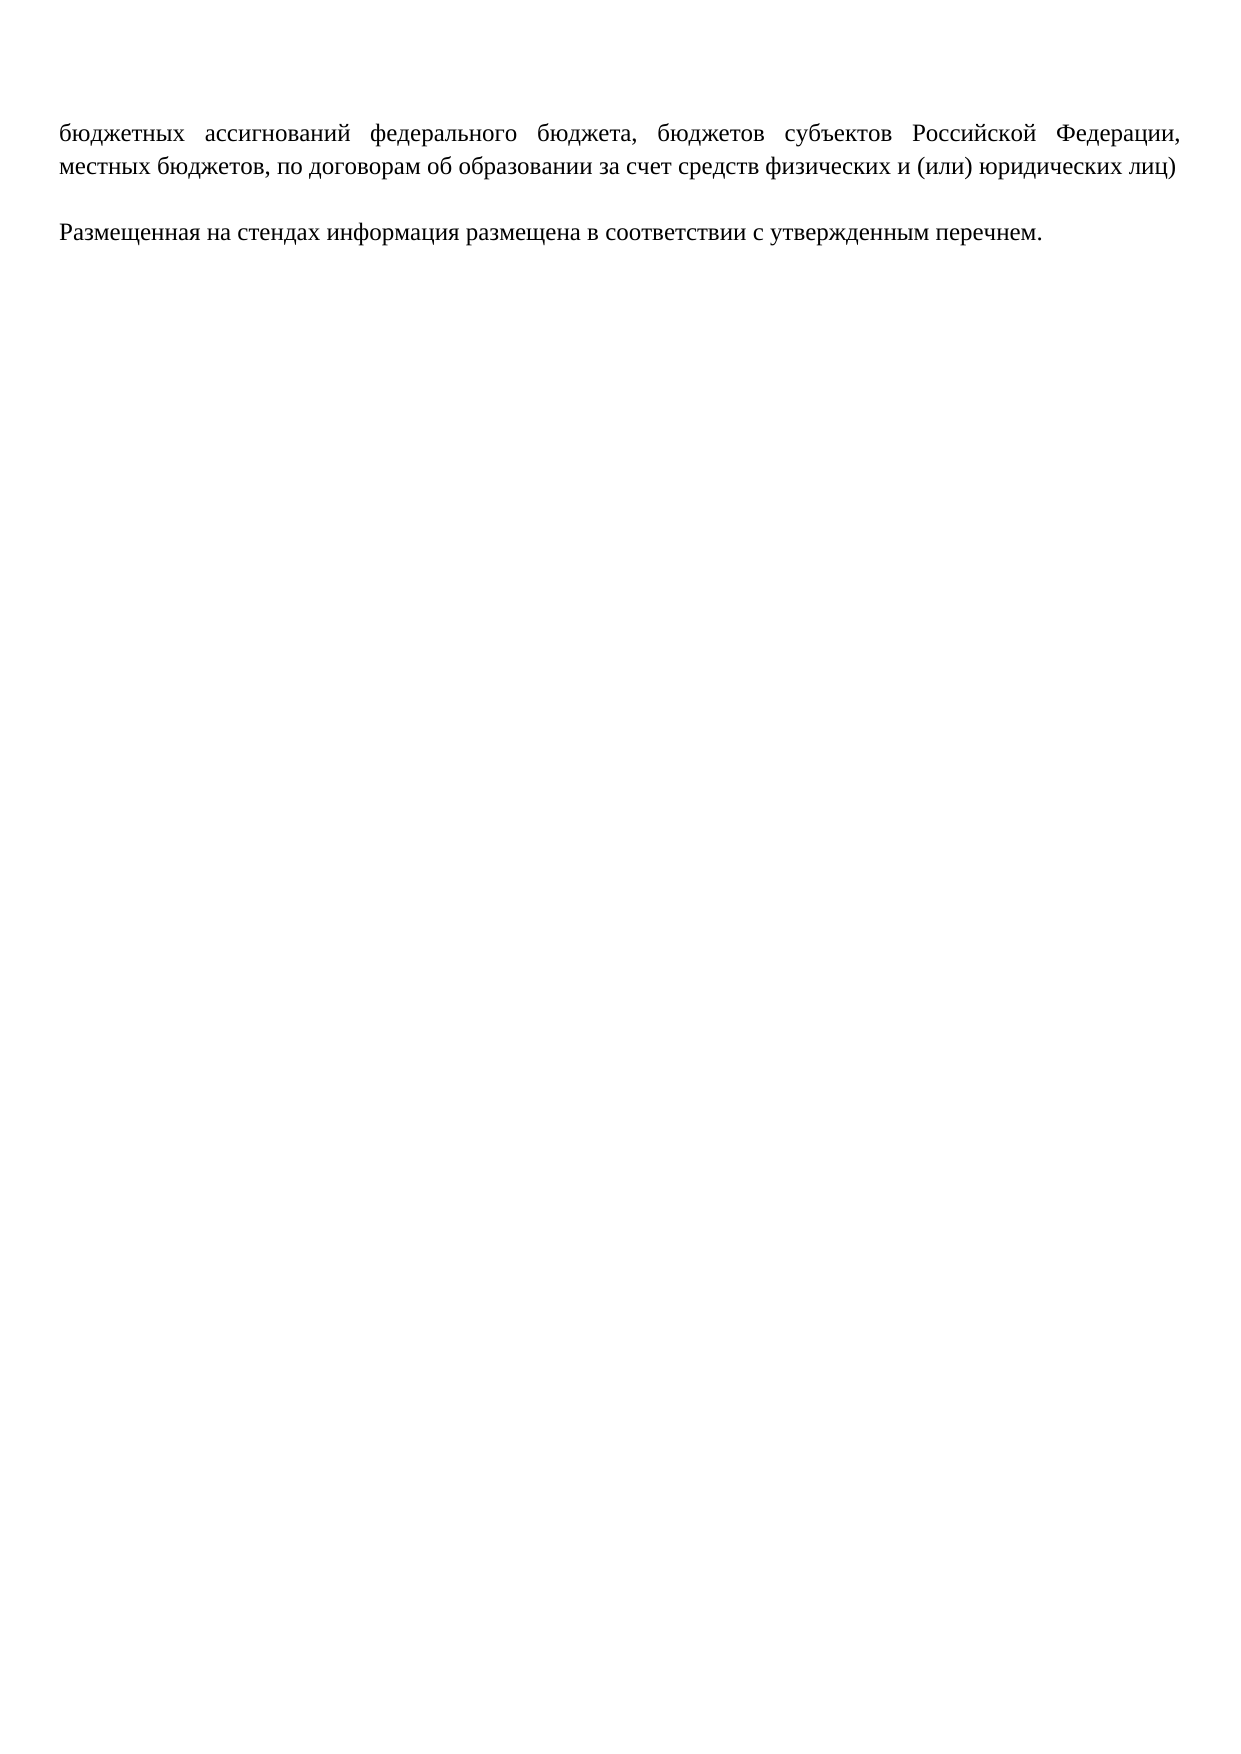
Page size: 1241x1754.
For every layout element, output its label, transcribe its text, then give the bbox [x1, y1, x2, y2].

text Размещенная на стендах информация размещена в соответствии с утвержденным перечнем. [59, 217, 1181, 246]
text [59, 118, 1181, 180]
